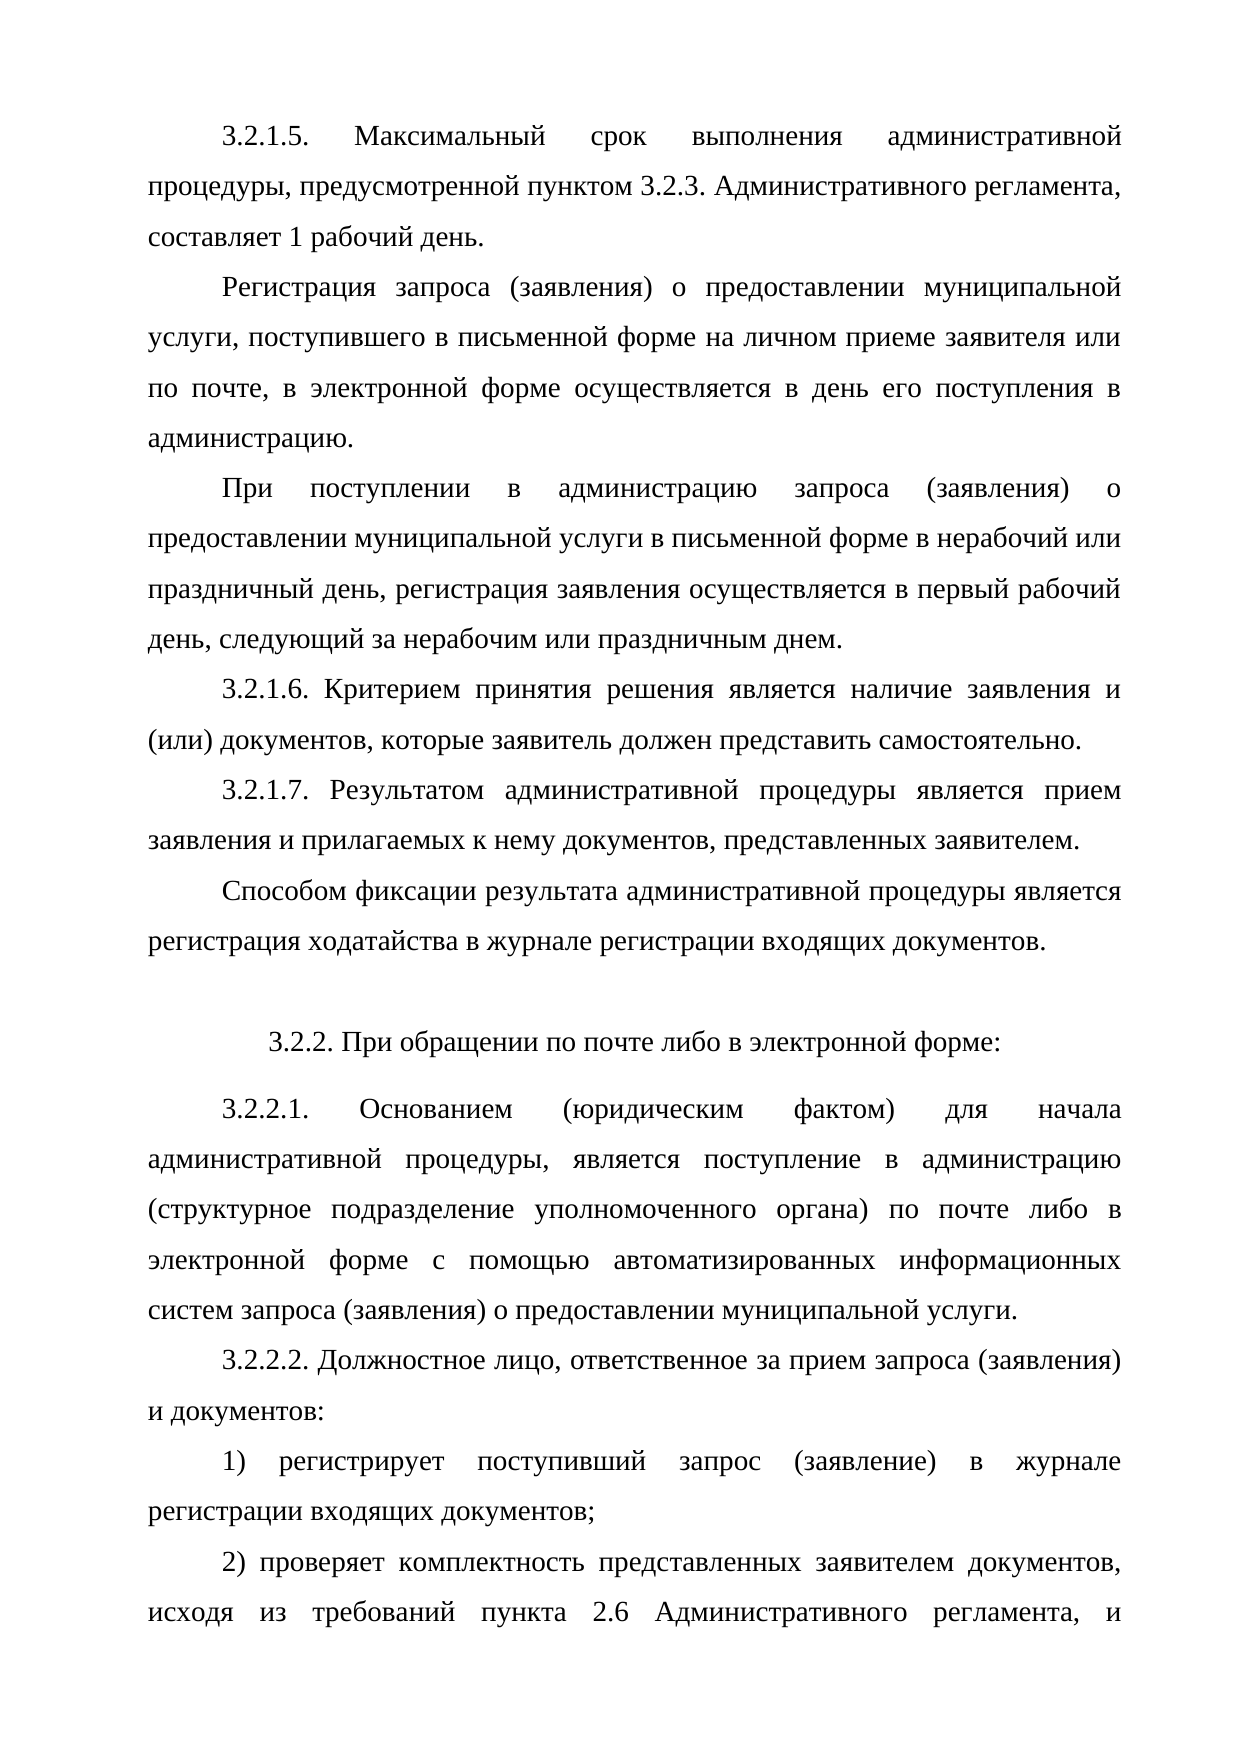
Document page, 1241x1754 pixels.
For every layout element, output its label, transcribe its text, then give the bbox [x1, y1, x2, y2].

text 3.2.1.6. Критерием принятия решения является наличие заявления и (или) документов, которые заявитель должен представить самостоятельно. [148, 672, 1122, 755]
text 1) регистрирует поступивший запрос (заявление) в журнале регистрации входящих документов; [148, 1443, 1122, 1527]
text 3.2.1.5. Максимальный срок выполнения административной процедуры, предусмотренной пунктом 3.2.3. Административного регламента, составляет 1 рабочий день. [148, 118, 1122, 252]
text При поступлении в администрацию запроса (заявления) о предоставлении муниципальной услуги в письменной форме в нерабочий или праздничный день, регистрация заявления осуществляется в первый рабочий день, следующий за нерабочим или праздничным днем. [148, 470, 1122, 655]
text 3.2.1.7. Результатом административной процедуры является прием заявления и прилагаемых к нему документов, представленных заявителем. [148, 772, 1122, 856]
text 3.2.2.1. Основанием (юридическим фактом) для начала административной процедуры, является поступление в администрацию (структурное подразделение уполномоченного органа) по почте либо в электронной форме с помощью автоматизированных информационных систем запроса (заявления) о предоставлении муниципальной услуги. [148, 1091, 1122, 1326]
text 3.2.2.2. Должностное лицо, ответственное за прием запроса (заявления) и документов: [148, 1342, 1122, 1426]
text Регистрация запроса (заявления) о предоставлении муниципальной услуги, поступившего в письменной форме на личном приеме заявителя или по почте, в электронной форме осуществляется в день его поступления в администрацию. [148, 269, 1122, 453]
text Способом фиксации результата административной процедуры является регистрация ходатайства в журнале регистрации входящих документов. [148, 873, 1122, 957]
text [148, 1544, 1122, 1627]
text 3.2.2. При обращении по почте либо в электронной форме: [148, 1024, 1122, 1057]
